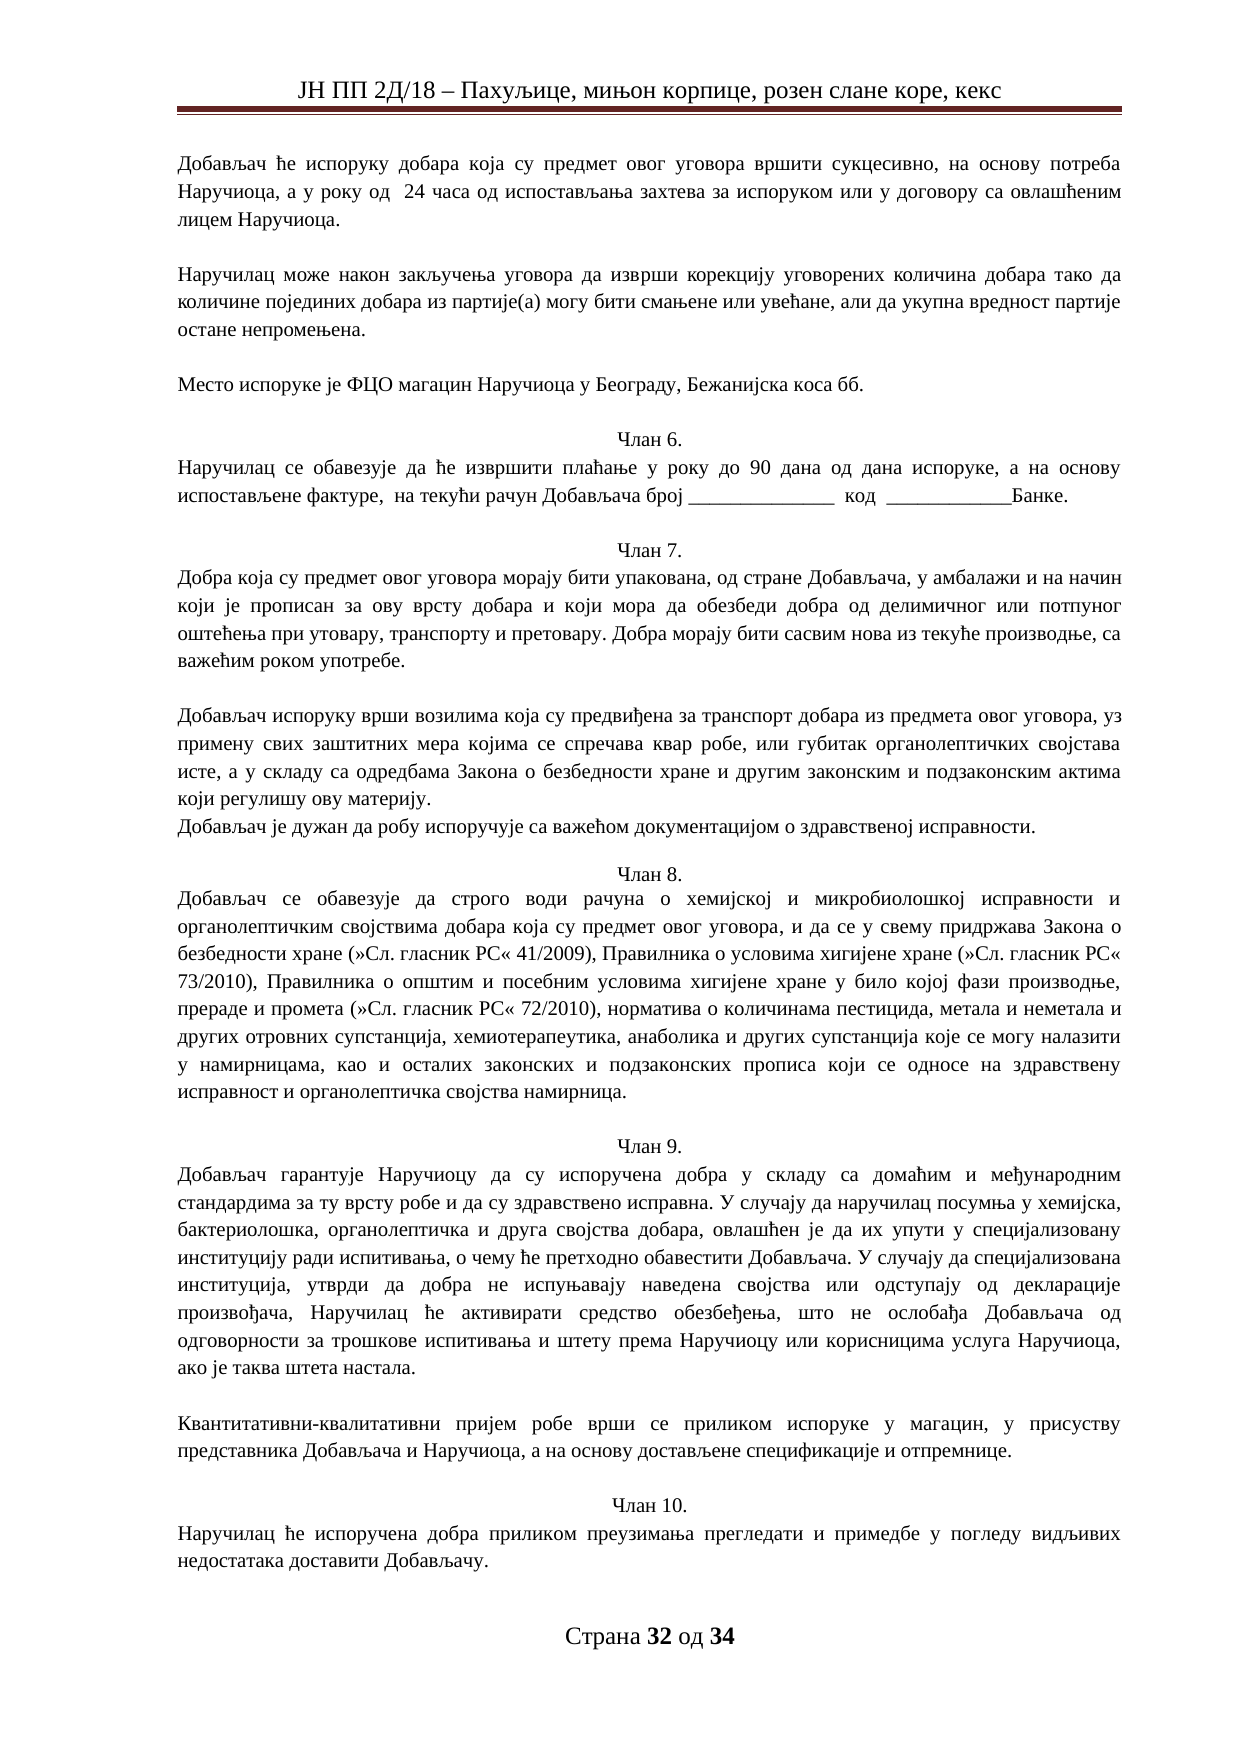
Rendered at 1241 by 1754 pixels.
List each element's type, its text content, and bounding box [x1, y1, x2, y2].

text Добављач је дужан да робу испоручује са важећом документацијом о здравственој исправности. [177, 814, 1122, 838]
text Наручилац ће испоручена добра приликом преузимања прегледати и примедбе у погледу видљивих недостатака доставити Добављачу. [177, 1521, 1122, 1572]
text Наручилац може након закључења уговора да изврши корекцију уговорених количина добара тако да количине појединих добара из партије(а) могу бити смањене или увећане, али да укупна вредност партије остане непромењена. [177, 262, 1122, 341]
text Добављач гарантује Наручиоцу да су испоручена добра у складу са домаћим и међународним стандардима за ту врсту робе и да су здравствено исправна. У случају да наручилац посумња у хемијска, бактериолошка, органолептичка и друга својства добара, овлашћен је да их упути у специјализовану институцију ради испитивања, о чему ће претходно обавестити Добављача. У случају да специјализована институција, утврди да добра не испуњавају наведена својства или одступају од декларације произвођача, Наручилац ће активирати средство обезбеђења, што не ослобађа Добављача од одговорности за трошкове испитивања и штету према Наручиоцу или корисницима услуга Наручиоца, ако је таква штета настала. [177, 1162, 1122, 1379]
text Добављач испоруку врши возилима која су предвиђена за транспорт добара из предмета овог уговора, уз примену свих заштитних мера којима се спречава квар робе, или губитак органолептичких својстава исте, а у складу са одредбама Закона о безбедности хране и другим законским и подзаконским актима који регулишу ову материју. [177, 703, 1122, 810]
text Члан 10. [177, 1493, 1122, 1517]
text Место испоруке је ФЦО магацин Наручиоца у Београду, Бежанијска коса бб. [177, 372, 1122, 396]
text Члан 6. [177, 427, 1122, 451]
text Добра која су предмет овог уговора морају бити упакована, од стране Добављача, у амбалажи и на начин који је прописан за ову врсту добара и који мора да обезбеди добра од делимичног или потпуног оштећења при утовару, транспорту и претовару. Добра морају бити сасвим нова из текуће производње, са важећим роком употребе. [177, 565, 1122, 672]
text Члан 9. [177, 1134, 1122, 1158]
text Добављач се обавезује да строго води рачуна о хемијској и микробиолошкој исправности и органолептичким својствима добара која су предмет овог уговора, и да се у свему придржава Закона о безбедности хране (»Сл. гласник РС« 41/2009), Правилника о условима хигијене хране (»Сл. гласник РС« 73/2010), Правилника о општим и посебним условима хигијене хране у било којој фази производње, прераде и промета (»Сл. гласник РС« 72/2010), норматива о количинама пестицида, метала и неметала и других отровних супстанција, хемиотерапеутика, анаболика и других супстанција које се могу налазити у намирницама, као и осталих законских и подзаконских прописа који се односе на здравствену исправност и органолептичка својства намирница. [177, 886, 1122, 1103]
text Члан 7. [177, 538, 1122, 562]
text Члан 8. [177, 862, 1122, 886]
text Квантитативни-квалитативни пријем робе врши се приликом испоруке у магацин, у присуству представника Добављача и Наручиоца, а на основу достављене спецификације и отпремнице. [177, 1410, 1122, 1462]
text Наручилац се обавезује да ће извршити плаћање у року до 90 дана од дана испоруке, а на основу испостављене фактуре, на текући рачун Добављача број ______________ код ____________Банке. [177, 455, 1122, 507]
text Добављач ће испоруку добара која су предмет овог уговора вршити сукцесивно, на основу потреба Наручиоца, а у року од 24 часа од испостављања захтева за испоруком или у договору са овлашћеним лицем Наручиоца. [177, 151, 1122, 231]
